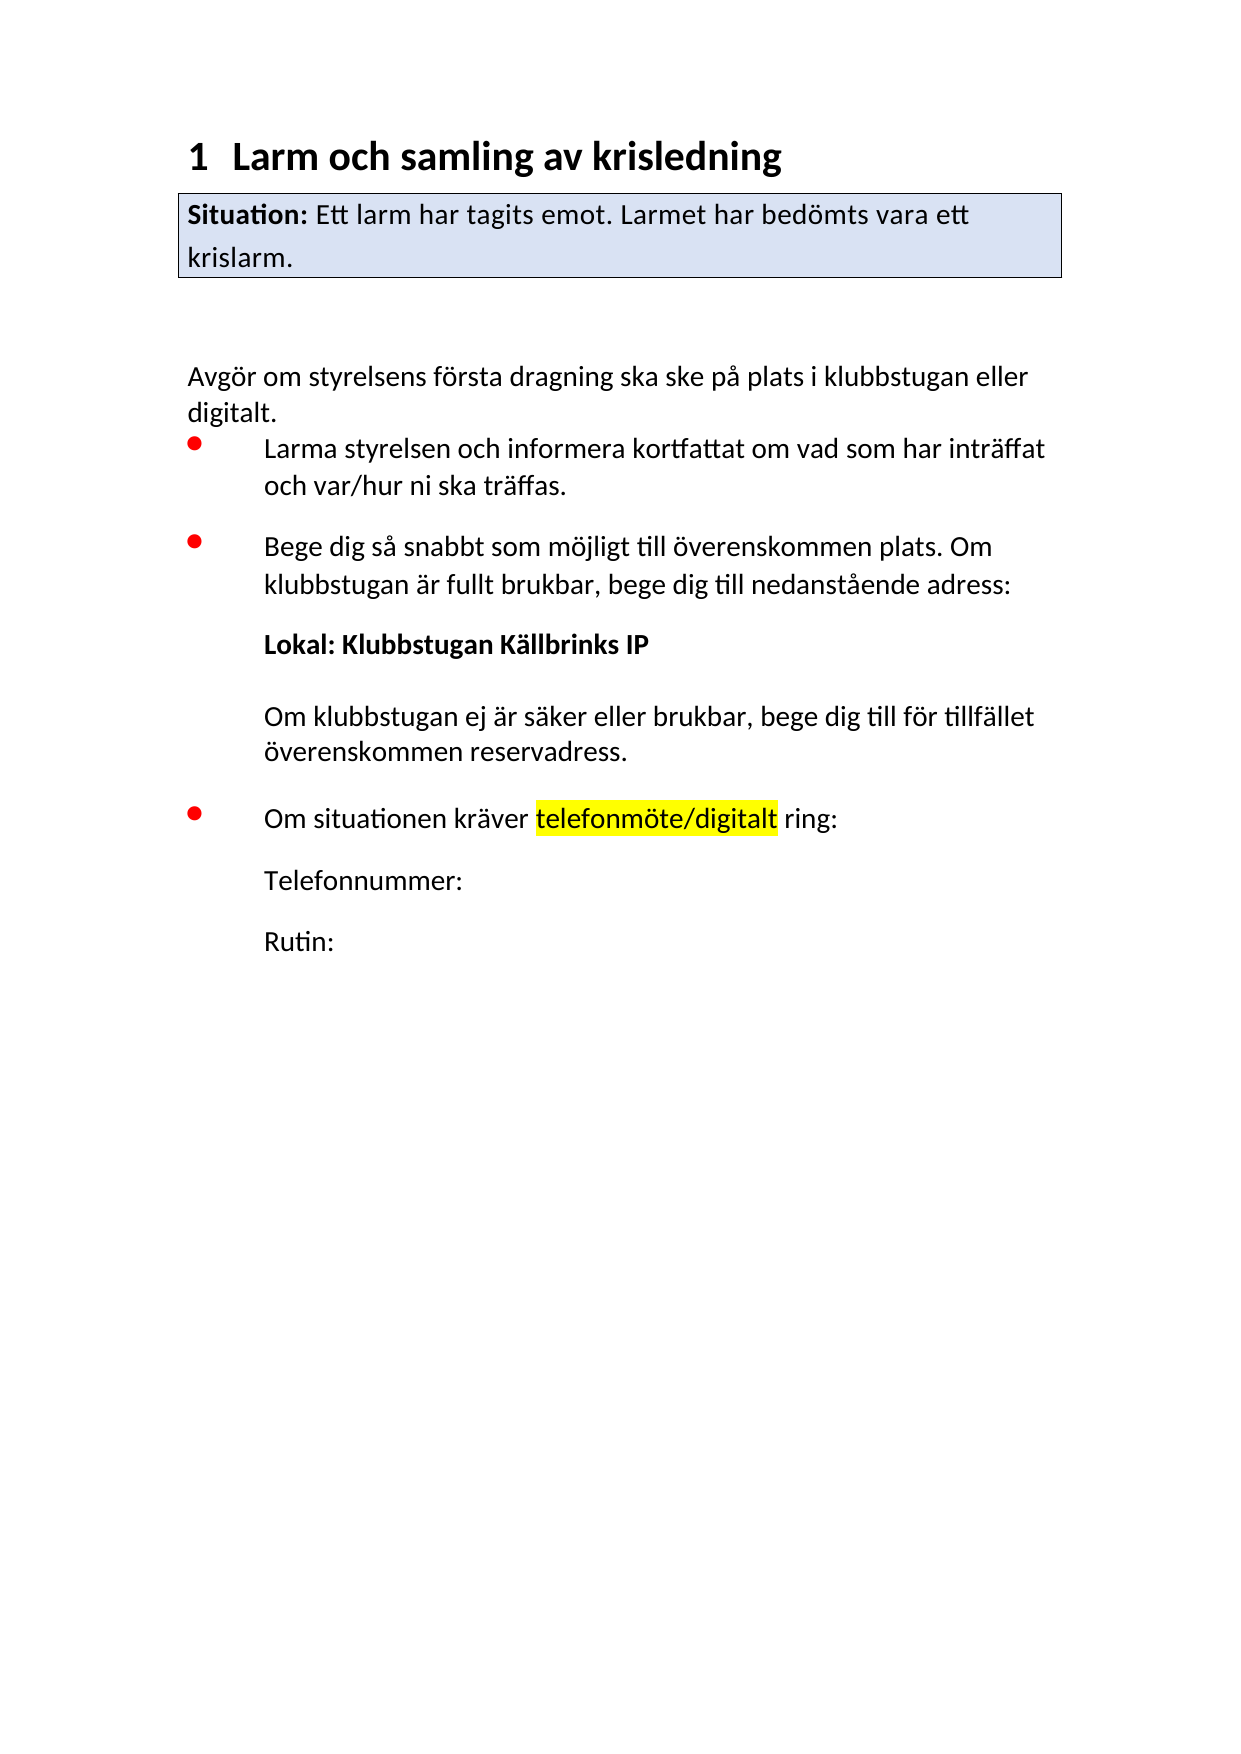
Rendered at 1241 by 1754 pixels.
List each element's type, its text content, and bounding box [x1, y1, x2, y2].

list Larma styrelsen och informera kortfattat om vad som har inträffat och var/hur ni ska träffas. [187, 429, 1053, 503]
text Om klubbstugan ej är säker eller brukbar, bege dig till för tillfället överenskommen reservadress. [264, 698, 1053, 769]
text Telefonnummer: [264, 862, 1053, 898]
text Situation: Ett larm har tagits emot. Larmet har bedömts vara ett krislarm. [179, 194, 1061, 277]
list Om situationen kräver telefonmöte/digitalt ring: [187, 799, 1053, 837]
text Avgör om styrelsens första dragning ska ske på plats i klubbstugan eller digitalt. [187, 358, 1053, 429]
subtitle Larm och samling av krisledning [187, 130, 1053, 181]
text Rutin: [264, 923, 1053, 958]
list Bege dig så snabbt som möjligt till överenskommen plats. Om klubbstugan är fullt brukbar, bege dig till nedanstående adress: [187, 528, 1053, 601]
text Lokal: Klubbstugan Källbrinks IP [187, 626, 1053, 662]
